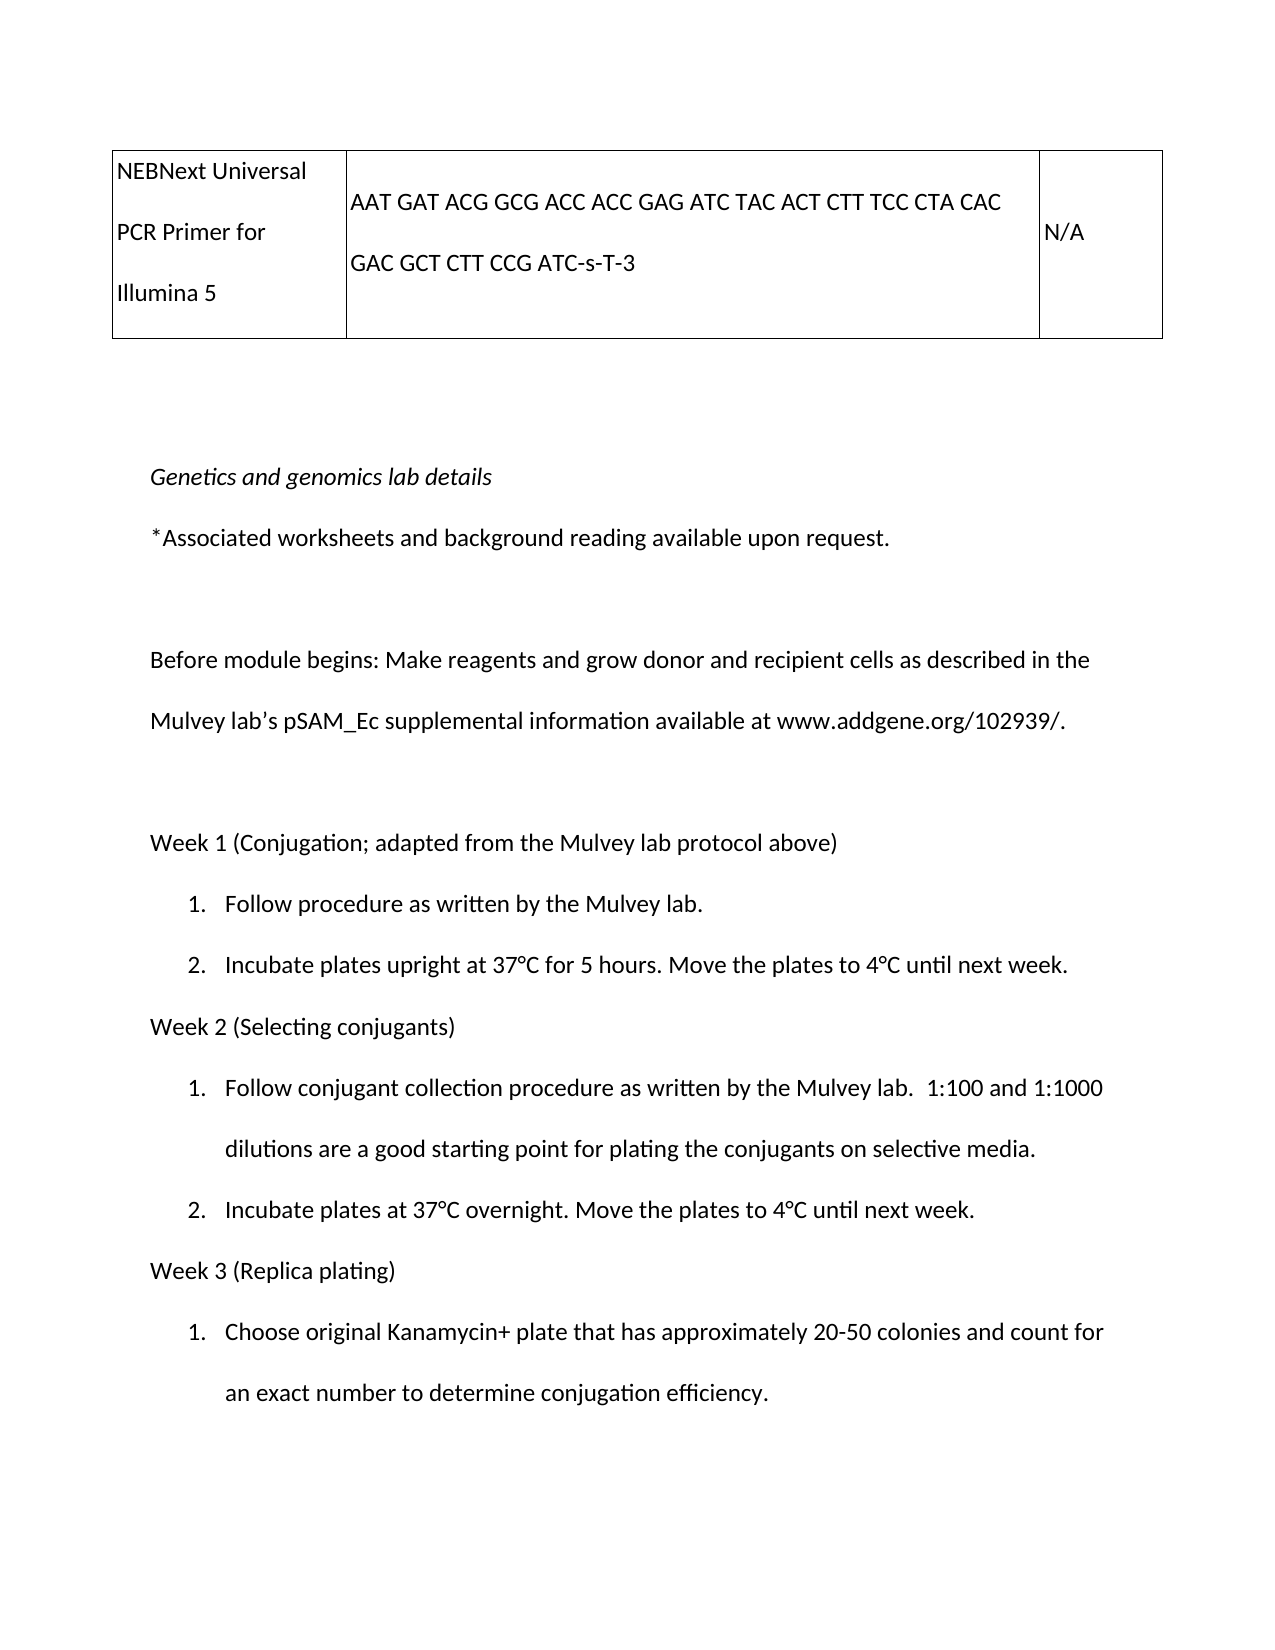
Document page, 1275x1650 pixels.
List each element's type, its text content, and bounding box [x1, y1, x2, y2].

text Before module begins: Make reagents and grow donor and recipient cells as described in the Mulvey lab’s pSAM_Ec supplemental information available at www.addgene.org/102939/. [150, 644, 1125, 736]
table_cell NEBNext Universal PCR Primer for Illumina 5 [113, 151, 346, 338]
list Follow procedure as written by the Mulvey lab. [187, 889, 1125, 919]
list Incubate plates upright at 37°C for 5 hours. Move the plates to 4°C until next week. [187, 950, 1125, 980]
list Follow conjugant collection procedure as written by the Mulvey lab. 1:100 and 1:1000 dilutions are a good starting point for plating the conjugants on selective media. [187, 1072, 1125, 1163]
list Choose original Kanamycin+ plate that has approximately 20-50 colonies and count for an exact number to determine conjugation efficiency. [187, 1316, 1125, 1407]
text Week 3 (Replica plating) [150, 1255, 1125, 1285]
text *Associated worksheets and background reading available upon request. [150, 522, 1125, 553]
text Week 1 (Conjugation; adapted from the Mulvey lab protocol above) [150, 828, 1125, 858]
text Week 2 (Selecting conjugants) [150, 1011, 1125, 1041]
list Incubate plates at 37°C overnight. Move the plates to 4°C until next week. [187, 1194, 1125, 1224]
table_cell AAT GAT ACG GCG ACC ACC GAG ATC TAC ACT CTT TCC CTA CAC GAC GCT CTT CCG ATC-s-T-3 [347, 151, 1039, 338]
table_cell N/A [1040, 151, 1162, 338]
text Genetics and genomics lab details [150, 461, 1125, 492]
